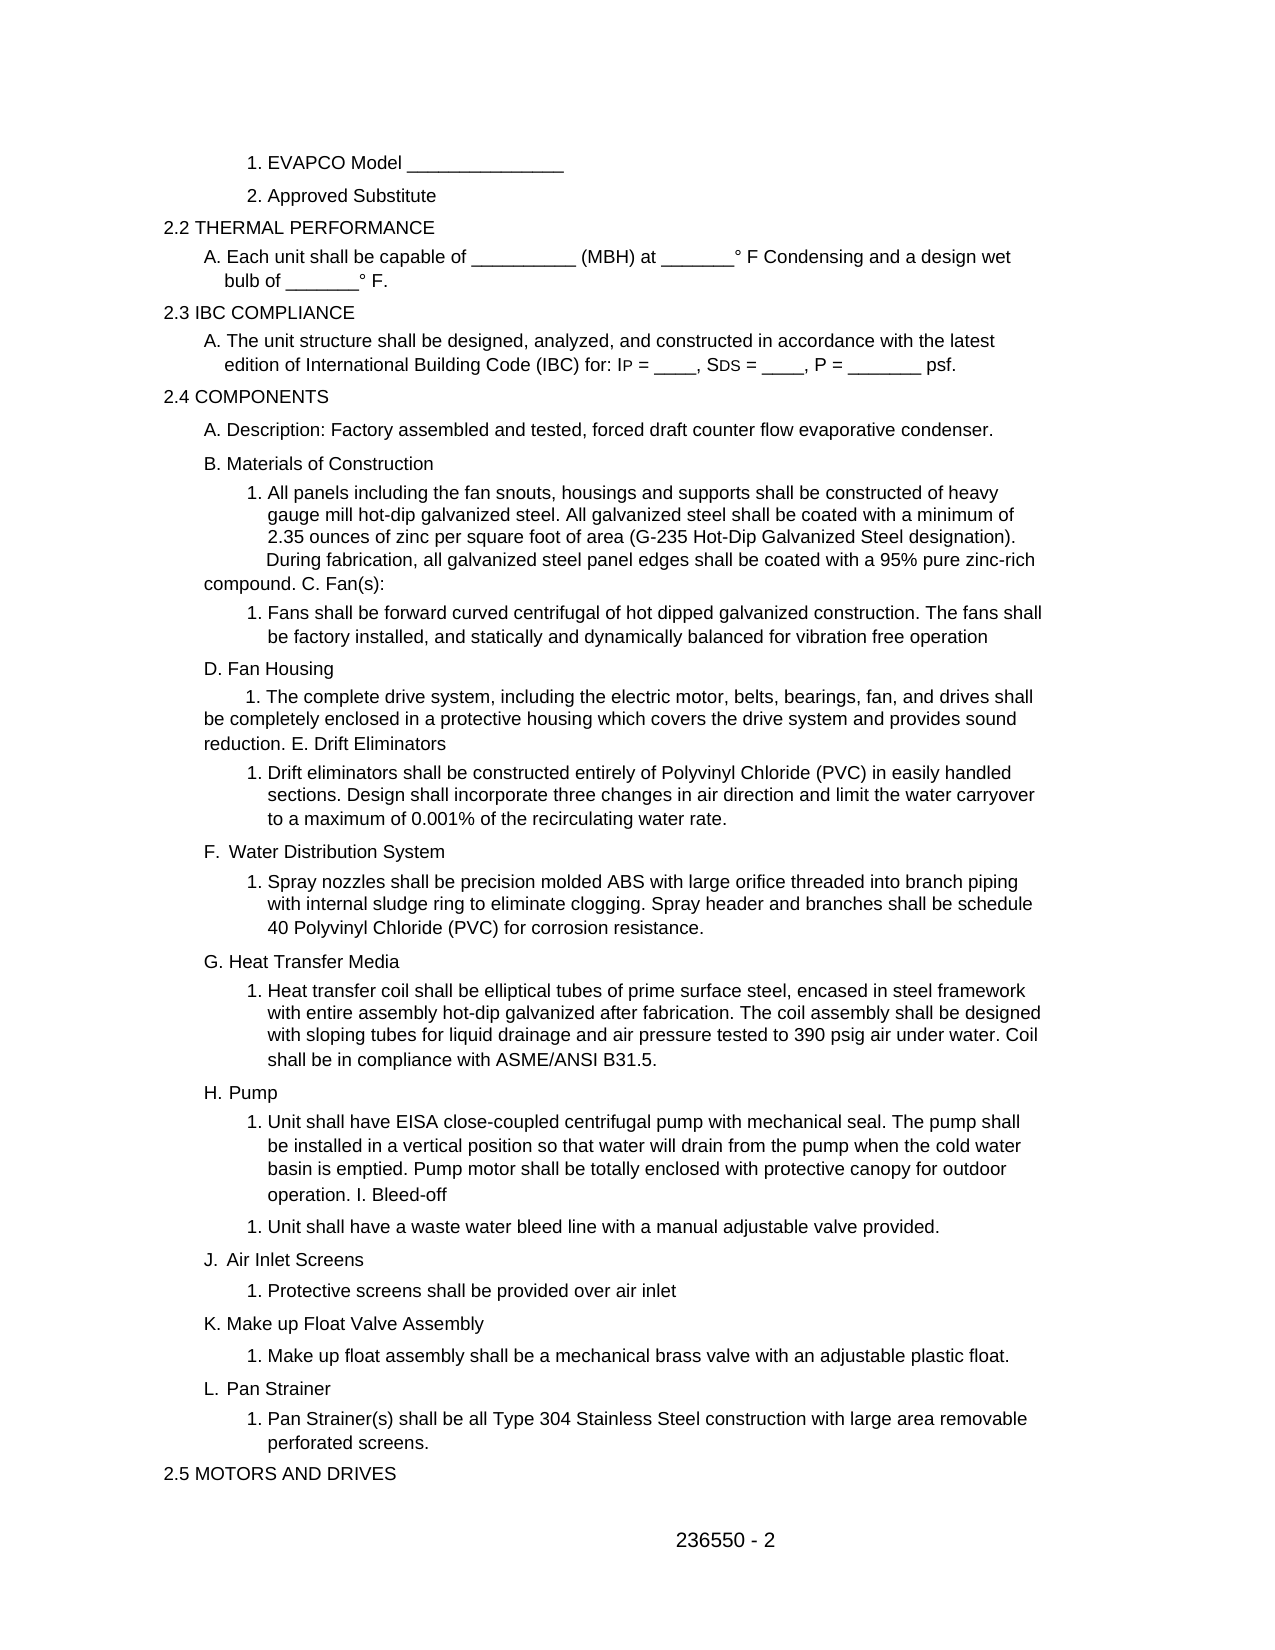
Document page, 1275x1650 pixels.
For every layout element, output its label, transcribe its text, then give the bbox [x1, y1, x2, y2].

list Description: Factory assembled and tested, forced draft counter flow evaporative condenser. [203, 417, 1046, 441]
list Pump [203, 1080, 1046, 1104]
text 2.2 THERMAL PERFORMANCE [163, 217, 1046, 239]
text 2.5 MOTORS AND DRIVES [163, 1463, 1046, 1485]
list Air Inlet Screens [203, 1247, 1046, 1271]
list EVAPCO Model _______________ [247, 150, 1046, 174]
text 1. Make up float assembly shall be a mechanical brass valve with an adjustable plastic float. [247, 1345, 1046, 1367]
text 1. All panels including the fan snouts, housings and supports shall be constructed of heavy gauge mill hot-dip galvanized steel. All galvanized steel shall be coated with a minimum of 2.35 ounces of zinc per square foot of area (G-235 Hot-Dip Galvanized Steel designation). [247, 482, 1046, 548]
text 1. Protective screens shall be provided over air inlet [247, 1280, 1046, 1302]
text 1. Unit shall have a waste water bleed line with a manual adjustable valve provided. [247, 1215, 1046, 1237]
text 1. The complete drive system, including the electric motor, belts, bearings, fan, and drives shall be completely enclosed in a protective housing which covers the drive system and provides sound reduction. E. Drift Eliminators [203, 686, 1034, 754]
list Spray nozzles shall be precision molded ABS with large orifice threaded into branch piping with internal sludge ring to eliminate clogging. Spray header and branches shall be schedule 40 Polyvinyl Chloride (PVC) for corrosion resistance. [247, 871, 1046, 939]
text 2.4 COMPONENTS [163, 386, 1046, 408]
list Water Distribution System [203, 839, 1046, 863]
list Approved Substitute [247, 183, 1046, 207]
list Unit shall have EISA close-coupled centrifugal pump with mechanical seal. The pump shall be installed in a vertical position so that water will drain from the pump when the cold water basin is emptied. Pump motor shall be totally enclosed with protective canopy for outdoor operation. I. Bleed-off [247, 1111, 1046, 1206]
text 1. Fans shall be forward curved centrifugal of hot dipped galvanized construction. The fans shall be factory installed, and statically and dynamically balanced for vibration free operation [247, 601, 1046, 648]
text During fabrication, all galvanized steel panel edges shall be coated with a 95% pure zinc-rich compound. C. Fan(s): [203, 548, 1037, 595]
text 1. Pan Strainer(s) shall be all Type 304 Stainless Steel construction with large area removable perforated screens. [247, 1407, 1046, 1454]
text D. Fan Housing [203, 657, 1046, 679]
list Heat Transfer Media [203, 949, 1046, 973]
text A. The unit structure shall be designed, analyzed, and constructed in accordance with the latest edition of International Building Code (IBC) for: IP = ____, SDS = ____, P = _______ psf. [203, 330, 1046, 376]
list Materials of Construction [203, 451, 1046, 475]
text A. Each unit shall be capable of __________ (MBH) at _______° F Condensing and a design wet bulb of _______° F. [203, 246, 1046, 292]
text 2.3 IBC COMPLIANCE [163, 302, 1046, 323]
list Heat transfer coil shall be elliptical tubes of prime surface steel, encased in steel framework with entire assembly hot-dip galvanized after fabrication. The coil assembly shall be designed with sloping tubes for liquid drainage and air pressure tested to 390 psig air under water. Coil shall be in compliance with ASME/ANSI B31.5. [247, 980, 1046, 1071]
text 1. Drift eliminators shall be constructed entirely of Polyvinyl Chloride (PVC) in easily handled sections. Design shall incorporate three changes in air direction and limit the water carryover to a maximum of 0.001% of the recirculating water rate. [247, 761, 1046, 830]
list Make up Float Valve Assembly [203, 1311, 1046, 1335]
list Pan Strainer [203, 1376, 1046, 1400]
